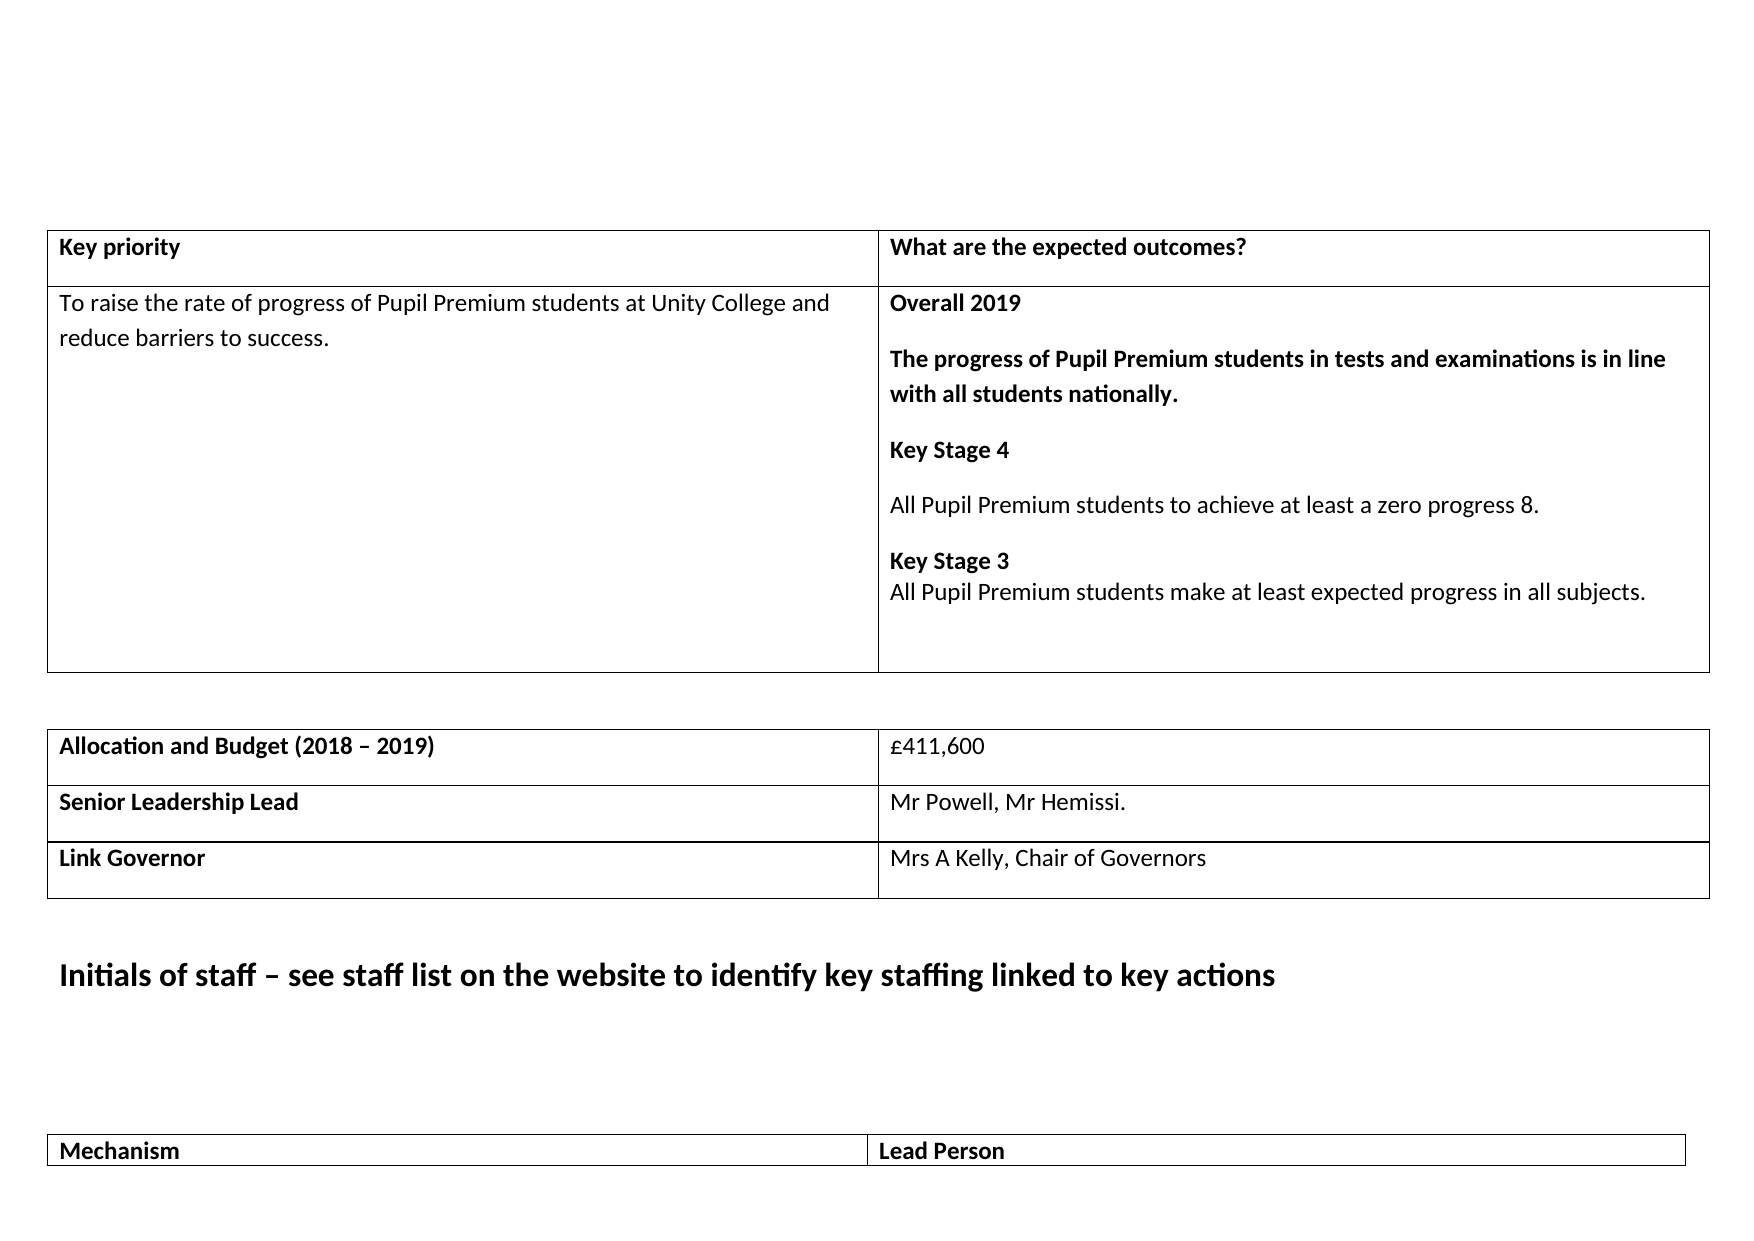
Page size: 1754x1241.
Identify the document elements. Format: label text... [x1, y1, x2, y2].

table_cell Senior Leadership Lead [48, 786, 878, 841]
table_header Key priority [48, 231, 878, 286]
table_cell Mrs A Kelly, Chair of Governors [879, 843, 1709, 898]
table_cell Mr Powell, Mr Hemissi. [879, 786, 1709, 841]
table_header What are the expected outcomes? [879, 231, 1709, 286]
table_header Mechanism [48, 1135, 867, 1165]
table_header Lead Person [868, 1135, 1685, 1165]
table_cell Overall 2019 The progress of Pupil Premium students in tests and examinations is in line with all students nationally. Key Stage 4 All Pupil Premium students to achieve at least a zero progress 8. Key Stage 3 All Pupil Premium students make at least expected progress in all subjects. [879, 287, 1709, 672]
table_header £411,600 [879, 730, 1709, 785]
table_cell Link Governor [48, 843, 878, 898]
text Initials of staff – see staff list on the website to identify key staffing linked to key actions [59, 954, 1698, 995]
table_header Allocation and Budget (2018 – 2019) [48, 730, 878, 785]
table_cell To raise the rate of progress of Pupil Premium students at Unity College and reduce barriers to success. [48, 287, 878, 672]
